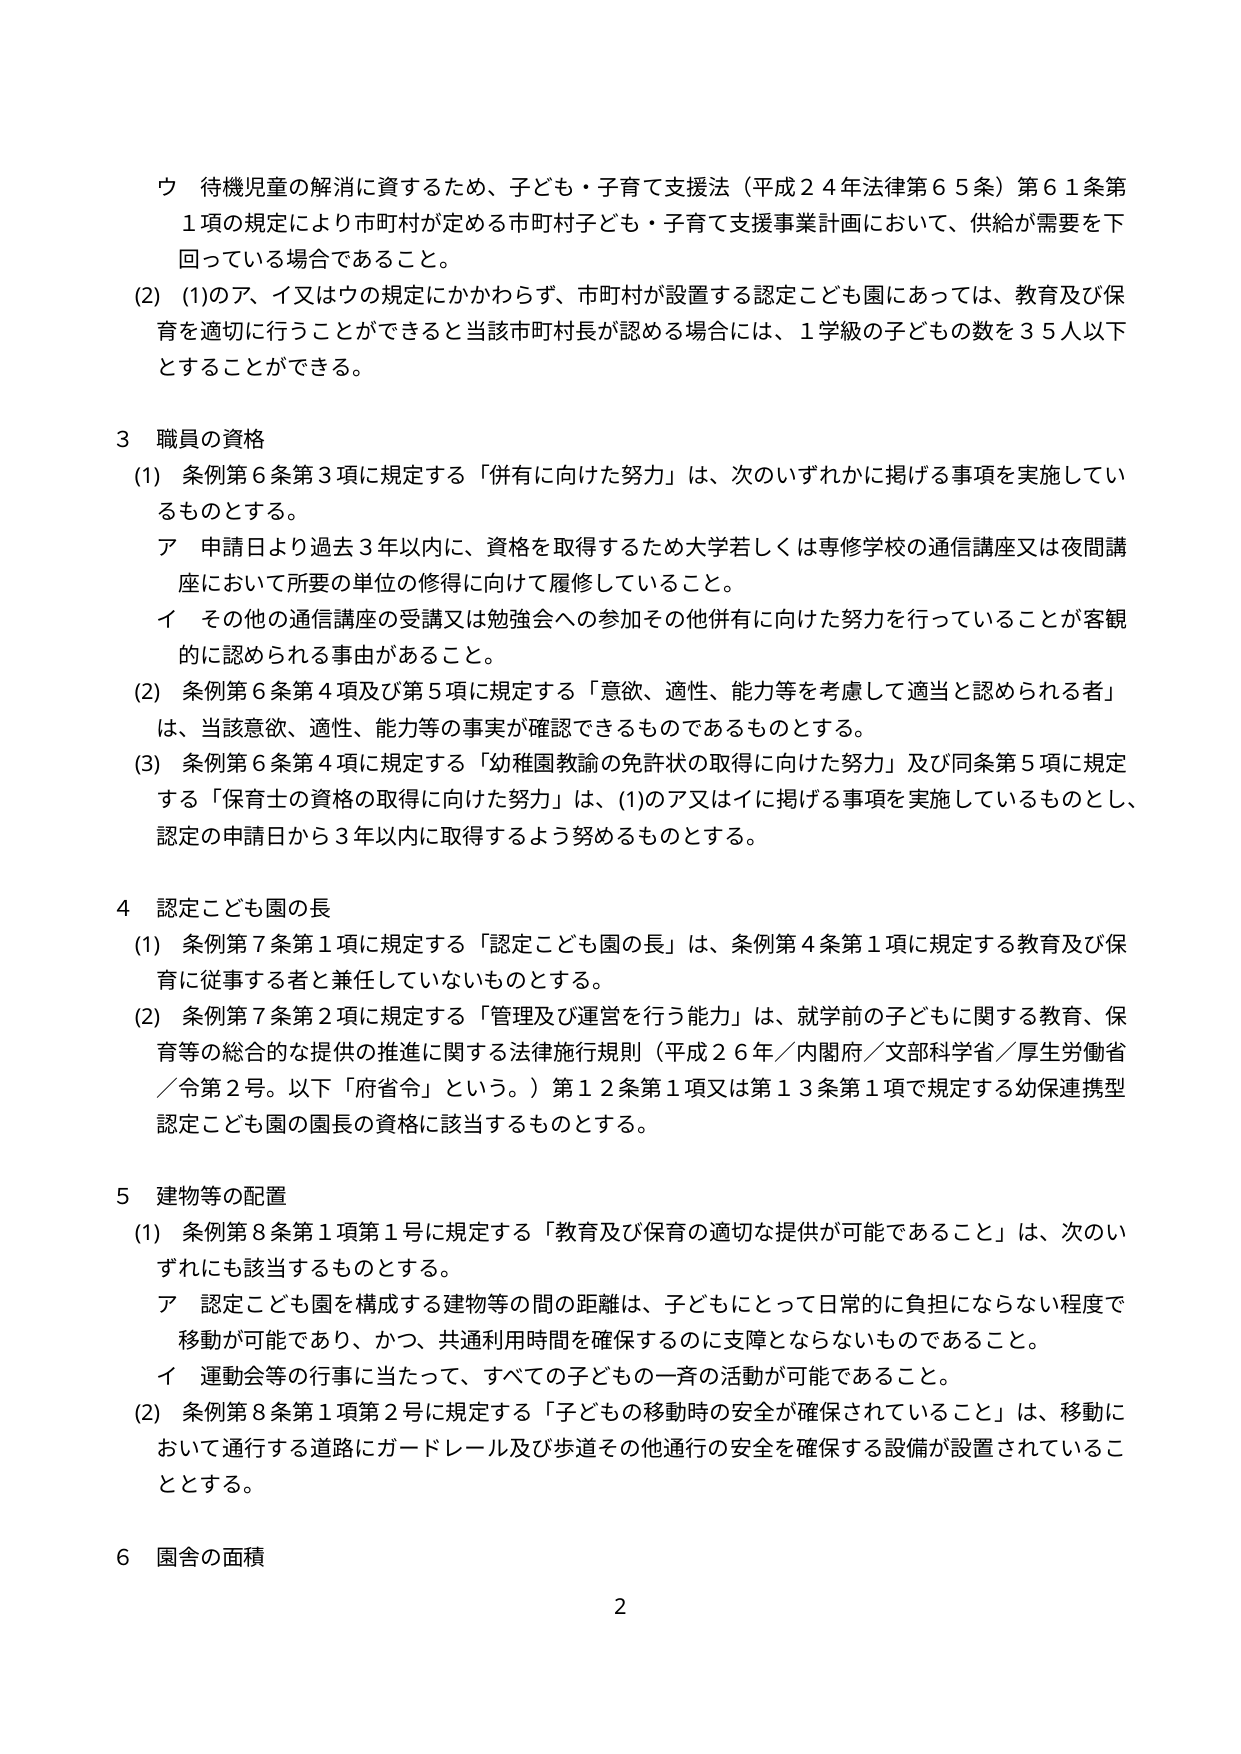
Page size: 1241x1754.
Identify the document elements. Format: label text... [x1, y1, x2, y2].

text イ 運動会等の行事に当たって、すべての子どもの一斉の活動が可能であること。 [134, 1357, 1128, 1393]
text (2) 条例第６条第４項及び第５項に規定する「意欲、適性、能力等を考慮して適当と認められる者」は、当該意欲、適性、能力等の事実が確認できるものであるものとする。 [134, 672, 1128, 744]
text (1) 条例第７条第１項に規定する「認定こども園の長」は、条例第４条第１項に規定する教育及び保育に従事する者と兼任していないものとする。 [112, 924, 1128, 997]
text (2) (1)のア、イ又はウの規定にかかわらず、市町村が設置する認定こども園にあっては、教育及び保育を適切に行うことができると当該市町村長が認める場合には、１学級の子どもの数を３５人以下とすることができる。 [112, 276, 1128, 384]
text ア 申請日より過去３年以内に、資格を取得するため大学若しくは専修学校の通信講座又は夜間講座において所要の単位の修得に向けて履修していること。 [134, 528, 1128, 600]
text ６ 園舎の面積 [112, 1537, 1128, 1573]
text (1) 条例第６条第３項に規定する「併有に向けた努力」は、次のいずれかに掲げる事項を実施しているものとする。 [134, 456, 1128, 528]
text (3) 条例第６条第４項に規定する「幼稚園教諭の免許状の取得に向けた努力」及び同条第５項に規定する「保育士の資格の取得に向けた努力」は、(1)のア又はイに掲げる事項を実施しているものとし、認定の申請日から３年以内に取得するよう努めるものとする。 [112, 744, 1128, 852]
text ４ 認定こども園の長 [112, 888, 1128, 924]
text ５ 建物等の配置 [112, 1177, 1128, 1213]
text (2) 条例第８条第１項第２号に規定する「子どもの移動時の安全が確保されていること」は、移動において通行する道路にガードレール及び歩道その他通行の安全を確保する設備が設置されていることとする。 [112, 1393, 1128, 1501]
text ア 認定こども園を構成する建物等の間の距離は、子どもにとって日常的に負担にならない程度で移動が可能であり、かつ、共通利用時間を確保するのに支障とならないものであること。 [134, 1285, 1128, 1357]
text ウ 待機児童の解消に資するため、子ども・子育て支援法（平成２４年法律第６５条）第６１条第１項の規定により市町村が定める市町村子ども・子育て支援事業計画において、供給が需要を下回っている場合であること。 [156, 168, 1128, 276]
text (2) 条例第７条第２項に規定する「管理及び運営を行う能力」は、就学前の子どもに関する教育、保育等の総合的な提供の推進に関する法律施行規則（平成２６年／内閣府／文部科学省／厚生労働省／令第２号。以下「府省令」という。）第１２条第１項又は第１３条第１項で規定する幼保連携型認定こども園の園長の資格に該当するものとする。 [112, 997, 1128, 1141]
text (1) 条例第８条第１項第１号に規定する「教育及び保育の適切な提供が可能であること」は、次のいずれにも該当するものとする。 [112, 1213, 1128, 1285]
text ３ 職員の資格 [112, 420, 1128, 456]
text イ その他の通信講座の受講又は勉強会への参加その他併有に向けた努力を行っていることが客観的に認められる事由があること。 [134, 600, 1128, 672]
